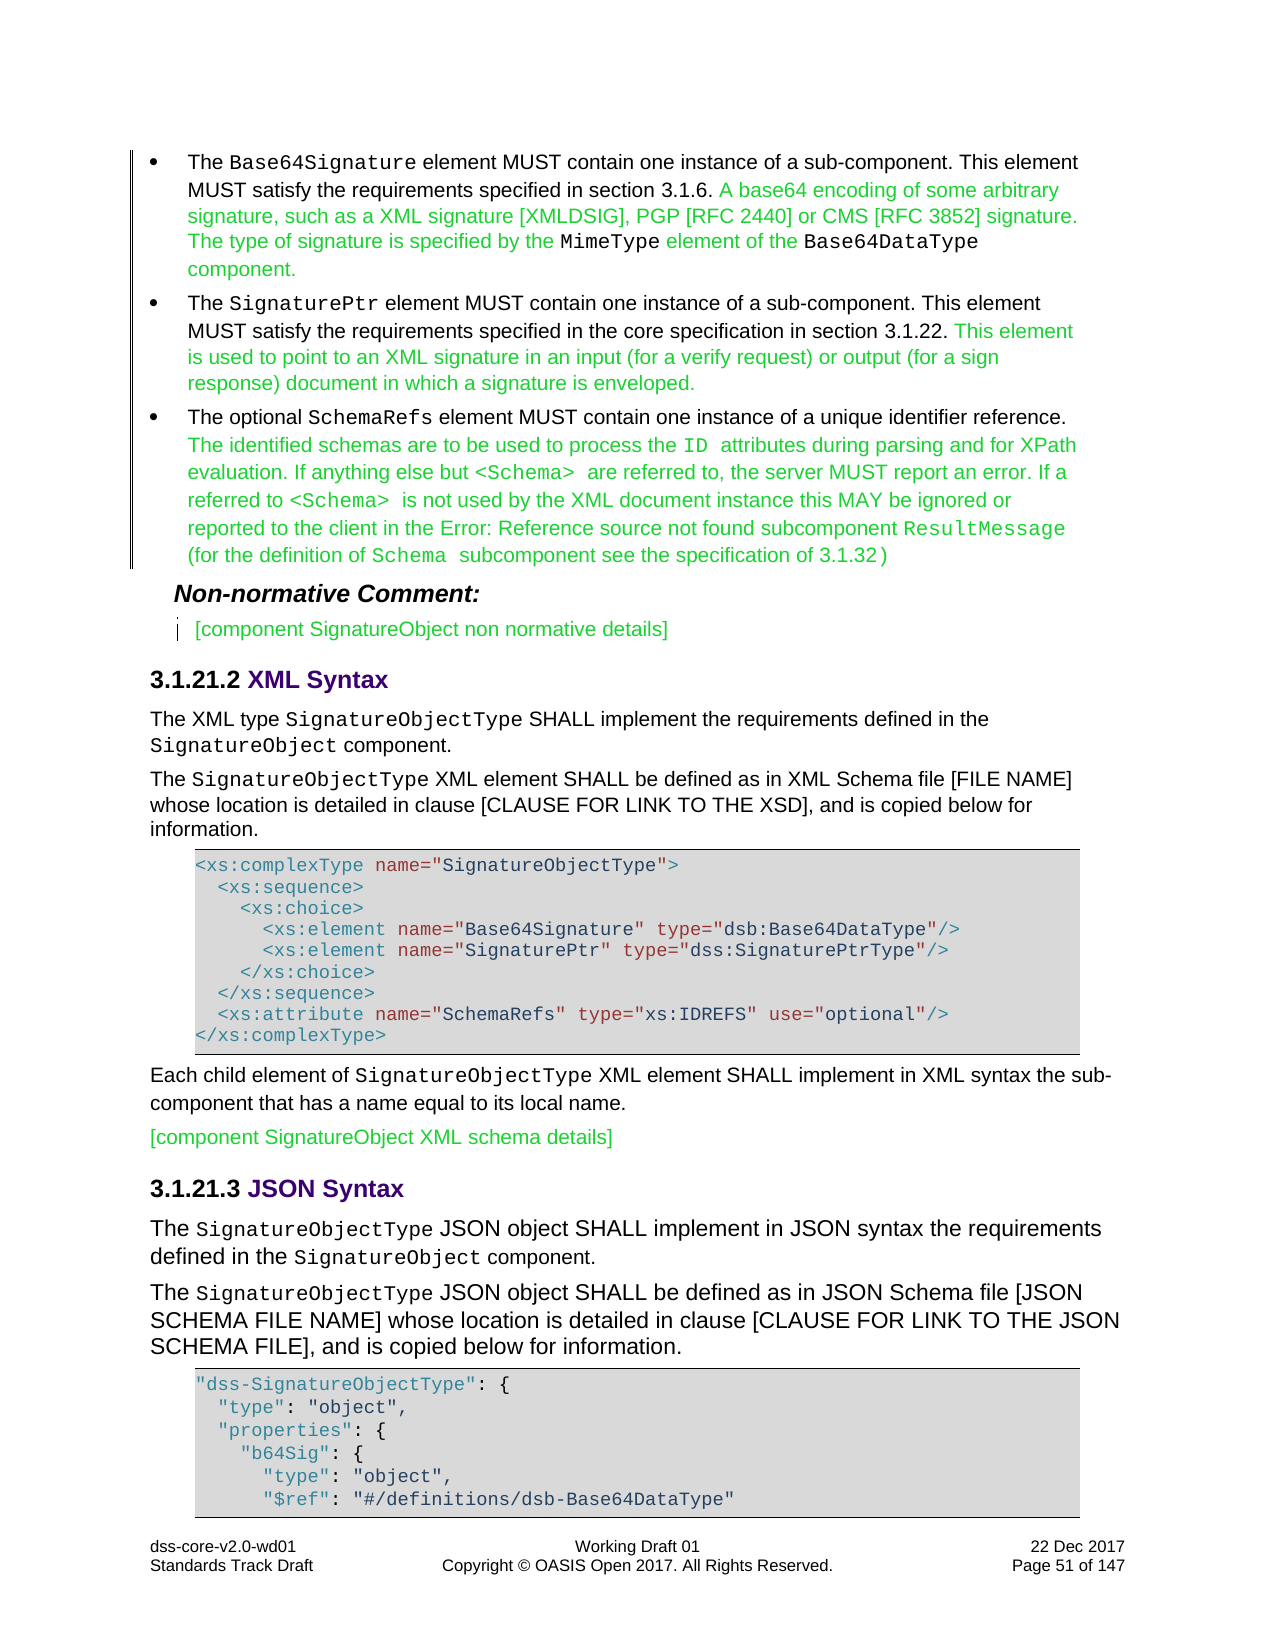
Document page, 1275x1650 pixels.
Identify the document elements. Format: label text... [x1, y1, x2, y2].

text The SignatureObjectType XML element SHALL be defined as in XML Schema file [FILE NAME] whose location is detailed in clause [CLAUSE FOR LINK TO THE XSD], and is copied below for information. [150, 767, 1125, 841]
text The SignatureObjectType JSON object SHALL implement in JSON syntax the requirements defined in the SignatureObject component. [150, 1215, 1125, 1271]
subtitle XML Syntax [150, 666, 1125, 694]
text The XML type SignatureObjectType SHALL implement the requirements defined in the SignatureObject component. [150, 707, 1125, 758]
text "type": "object", [195, 1391, 1080, 1413]
text <xs:element name="SignaturePtr" type="dss:SignaturePtrType"/> [195, 934, 1080, 955]
list The Base64Signature element MUST contain one instance of a sub-component. This element MUST satisfy the requirements specified in section Base64Data. [133, 150, 1080, 281]
text "type": "object", [195, 1459, 1080, 1482]
list The optional SchemaRefs element MUST contain one instance of a unique identifier reference. [133, 405, 1080, 569]
text </xs:complexType> [195, 1019, 1080, 1054]
text <xs:complexType name="SignatureObjectType"> [195, 850, 1080, 870]
text The SignatureObjectType JSON object SHALL be defined as in JSON Schema file [JSON SCHEMA FILE NAME] whose location is detailed in clause [CLAUSE FOR LINK TO THE JSON SCHEMA FILE], and is copied below for information. [150, 1279, 1125, 1359]
text <xs:choice> [195, 891, 1080, 913]
subtitle Non-normative Comment: [174, 579, 1125, 608]
list The SignaturePtr element MUST contain one instance of a sub-component. This element MUST satisfy the requirements specified in the core specification in section SignaturePtr. [133, 291, 1080, 394]
text "dss-SignatureObjectType": { [195, 1369, 1080, 1391]
text "properties": { [195, 1413, 1080, 1436]
text Each child element of SignatureObjectType XML element SHALL implement in XML syntax the sub-component that has a name equal to its local name. [150, 1063, 1125, 1115]
text </xs:sequence> [195, 976, 1080, 998]
text "b64Sig": { [195, 1436, 1080, 1459]
text <xs:sequence> [195, 870, 1080, 891]
text </xs:choice> [195, 955, 1080, 976]
subtitle JSON Syntax [150, 1174, 1125, 1203]
text "$ref": "#/definitions/dsb-Base64DataType" [195, 1482, 1080, 1517]
text <xs:element name="Base64Signature" type="dsb:Base64DataType"/> [195, 913, 1080, 934]
text <xs:attribute name="SchemaRefs" type="xs:IDREFS" use="optional"/> [195, 998, 1080, 1019]
